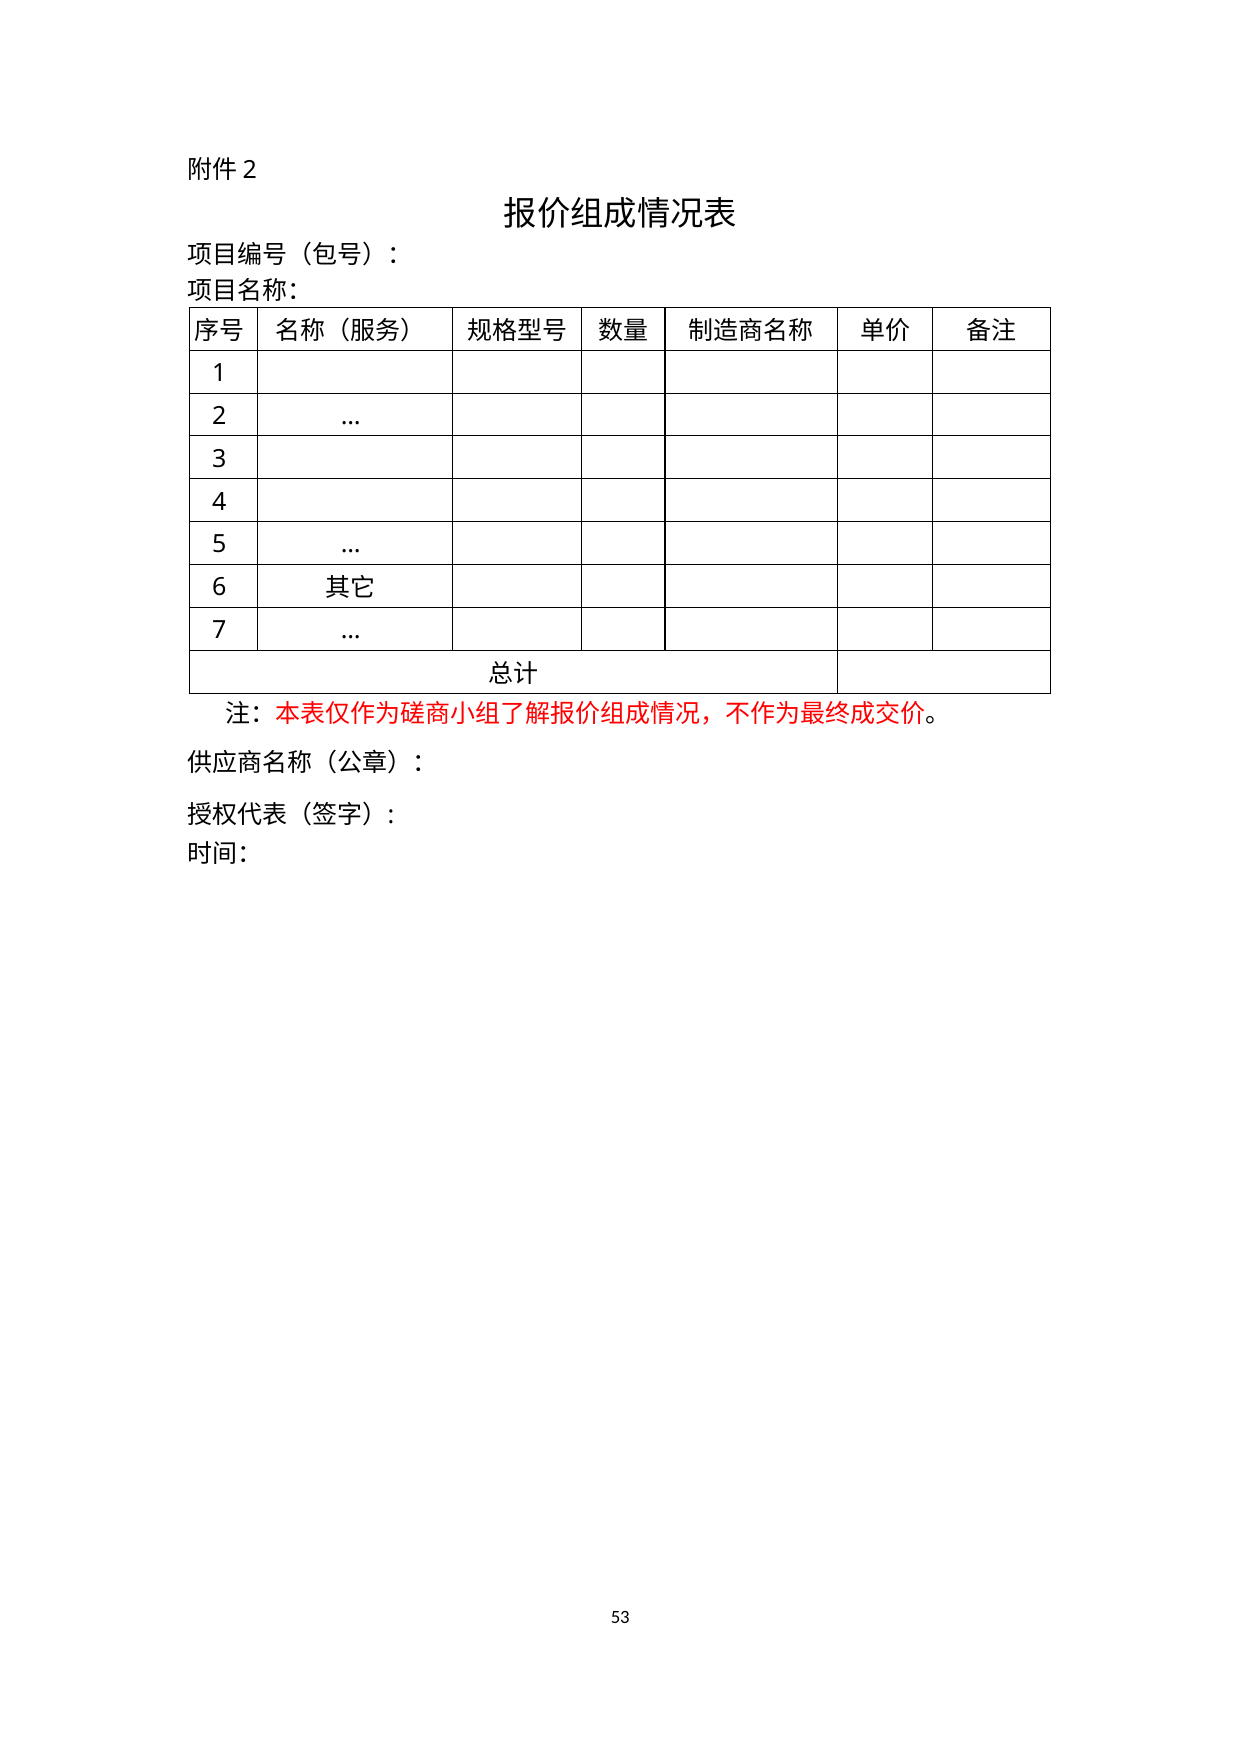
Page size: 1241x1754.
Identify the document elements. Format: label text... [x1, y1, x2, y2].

table_cell [933, 608, 1050, 649]
table_cell [933, 351, 1050, 393]
text 时间： [187, 834, 1053, 870]
table_cell [453, 608, 581, 649]
table_cell 1 [190, 351, 257, 393]
table_cell [838, 436, 932, 478]
table_cell 7 [190, 608, 257, 649]
table_cell [258, 436, 452, 478]
table_cell [838, 394, 932, 435]
table_cell [838, 608, 932, 649]
table_cell [933, 394, 1050, 435]
table_cell 2 [190, 394, 257, 435]
table_cell [582, 351, 664, 393]
table_header 序号 [190, 308, 257, 350]
table_cell [453, 351, 581, 393]
table_cell 其它 [258, 565, 452, 607]
table_cell [582, 436, 664, 478]
table_header 单价 [838, 308, 932, 350]
table_cell [838, 479, 932, 521]
table_cell [666, 394, 837, 435]
table_cell [666, 608, 837, 649]
table_cell [453, 565, 581, 607]
table_header 数量 [582, 308, 664, 350]
table_cell [933, 522, 1050, 564]
table_cell [258, 479, 452, 521]
table_header 规格型号 [453, 308, 581, 350]
table_cell [582, 608, 664, 649]
table_cell [933, 565, 1050, 607]
table_cell 3 [190, 436, 257, 478]
table_cell [258, 351, 452, 393]
table_cell [933, 436, 1050, 478]
table_header 制造商名称 [666, 308, 837, 350]
table_cell [838, 651, 1050, 692]
table_cell [838, 522, 932, 564]
table_cell [666, 351, 837, 393]
table_cell [582, 565, 664, 607]
table_cell [453, 436, 581, 478]
table_cell [666, 436, 837, 478]
table_cell [838, 565, 932, 607]
table_cell [666, 522, 837, 564]
table_cell [582, 394, 664, 435]
text 供应商名称（公章）： [187, 730, 1053, 782]
text 项目名称： [187, 271, 1053, 307]
table_cell 总计 [190, 651, 837, 692]
table_cell 4 [190, 479, 257, 521]
table_cell [453, 479, 581, 521]
text 项目编号（包号）： [187, 234, 1053, 271]
text 附件2 [187, 150, 1053, 186]
table_cell [838, 351, 932, 393]
table_cell [582, 479, 664, 521]
table_cell [666, 565, 837, 607]
table_cell [582, 522, 664, 564]
table_cell 5 [190, 522, 257, 564]
table_header 名称（服务） [258, 308, 452, 350]
table_cell [933, 479, 1050, 521]
table_cell [666, 479, 837, 521]
table_cell [453, 394, 581, 435]
table_cell [453, 522, 581, 564]
text 注：本表仅作为磋商小组了解报价组成情况，不作为最终成交价。 [187, 693, 1053, 730]
table_cell … [258, 394, 452, 435]
table_header 备注 [933, 308, 1050, 350]
table_cell … [258, 522, 452, 564]
text 授权代表（签字）: [187, 782, 1053, 834]
table_cell 6 [190, 565, 257, 607]
table_cell … [258, 608, 452, 649]
text 报价组成情况表 [187, 186, 1053, 234]
